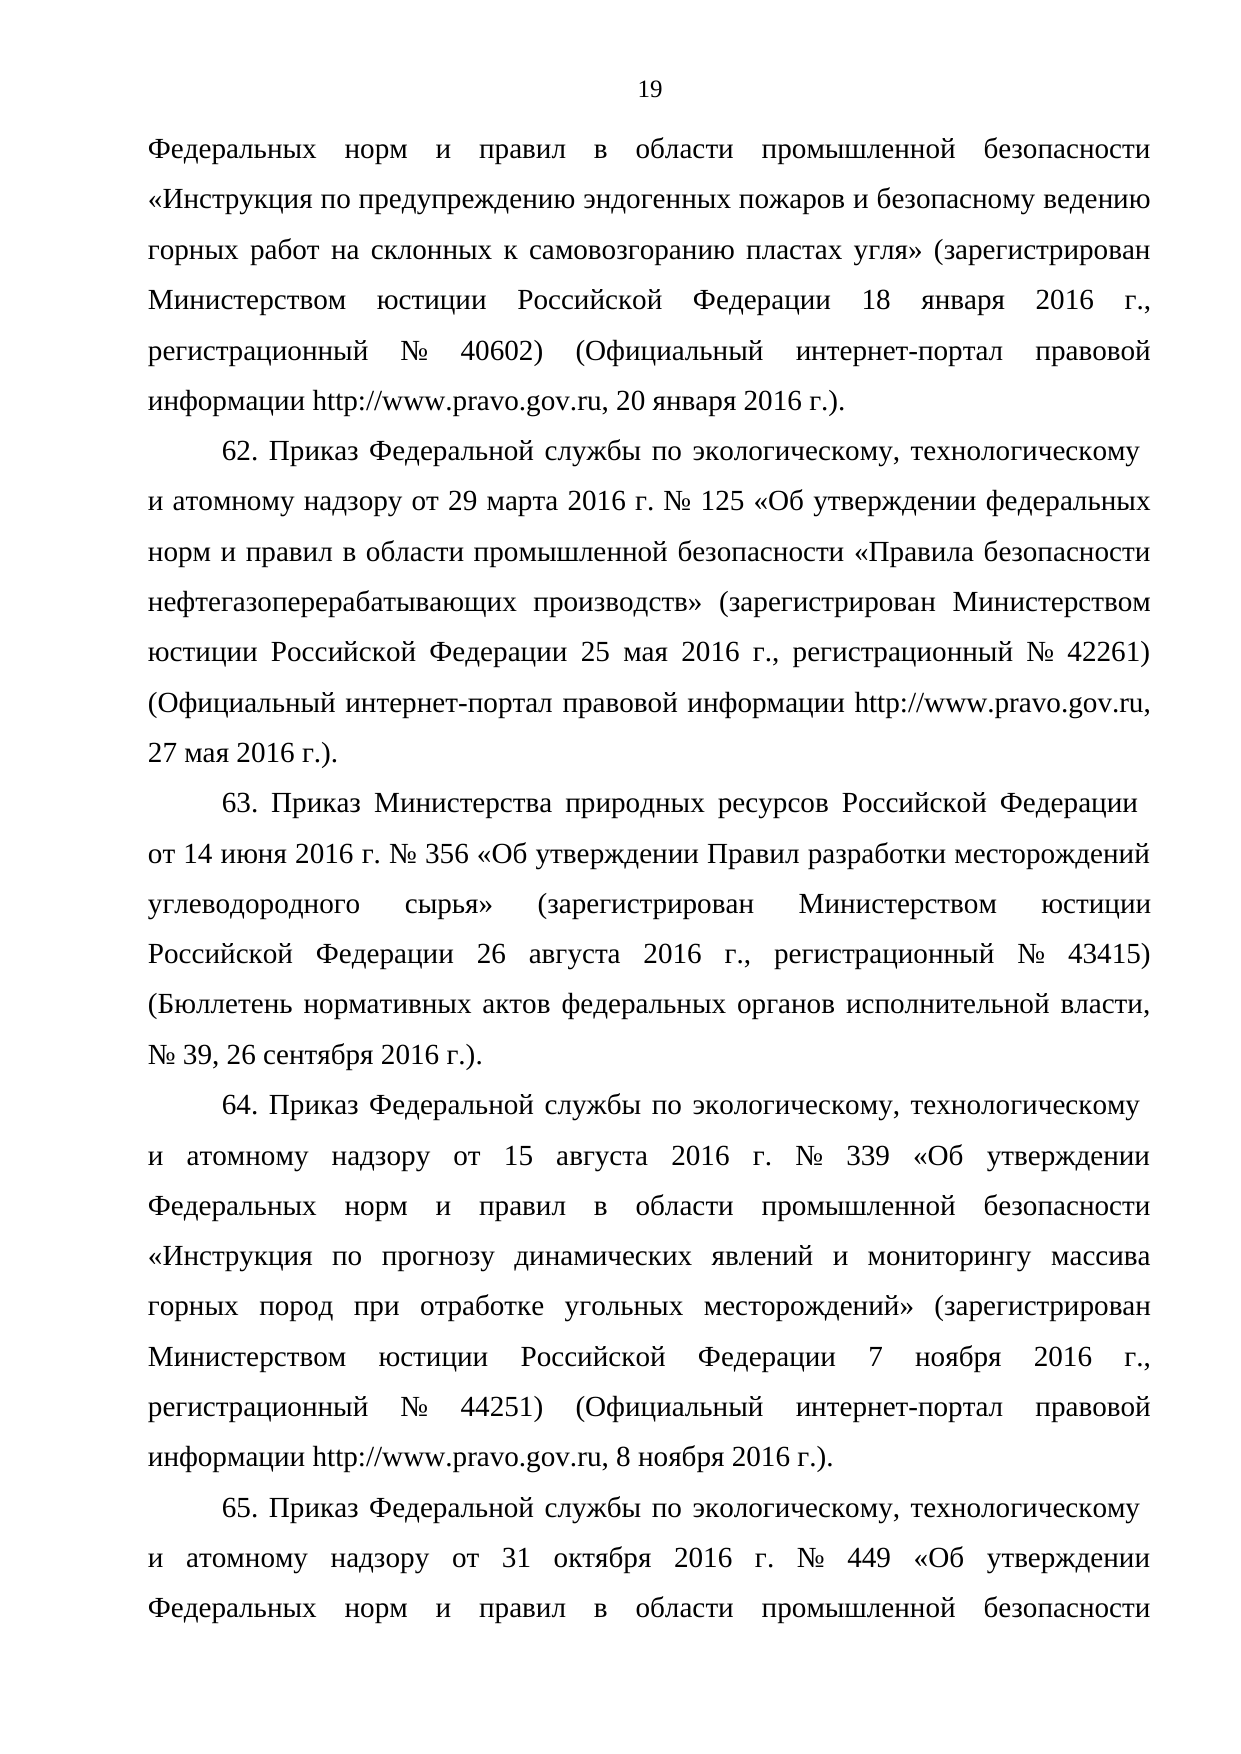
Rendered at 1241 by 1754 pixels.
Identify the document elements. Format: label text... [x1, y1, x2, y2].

text 64. Приказ Федеральной службы по экологическому, технологическому и атомному надзору от 15 августа 2016 г. № 339 «Об утверждении Федеральных норм и правил в области промышленной безопасности «Инструкция по прогнозу динамических явлений и мониторингу массива горных пород при отработке угольных месторождений» (зарегистрирован Министерством юстиции Российской Федерации 7 ноября 2016 г., регистрационный № 44251) (Официальный интернет-портал правовой информации http://www.pravo.gov.ru, 8 ноября 2016 г.). [148, 1087, 1152, 1473]
text 62. Приказ Федеральной службы по экологическому, технологическому и атомному надзору от 29 марта 2016 г. № 125 «Об утверждении федеральных норм и правил в области промышленной безопасности «Правила безопасности нефтегазоперерабатывающих производств» (зарегистрирован Министерством юстиции Российской Федерации 25 мая 2016 г., регистрационный № 42261) (Официальный интернет-портал правовой информации http://www.pravo.gov.ru, 27 мая 2016 г.). [148, 433, 1152, 769]
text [148, 131, 1152, 416]
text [148, 1490, 1152, 1624]
text 63. Приказ Министерства природных ресурсов Российской Федерации от 14 июня 2016 г. № 356 «Об утверждении Правил разработки месторождений углеводородного сырья» (зарегистрирован Министерством юстиции Российской Федерации 26 августа 2016 г., регистрационный № 43415) (Бюллетень нормативных актов федеральных органов исполнительной власти, № 39, 26 сентября 2016 г.). [148, 785, 1152, 1071]
